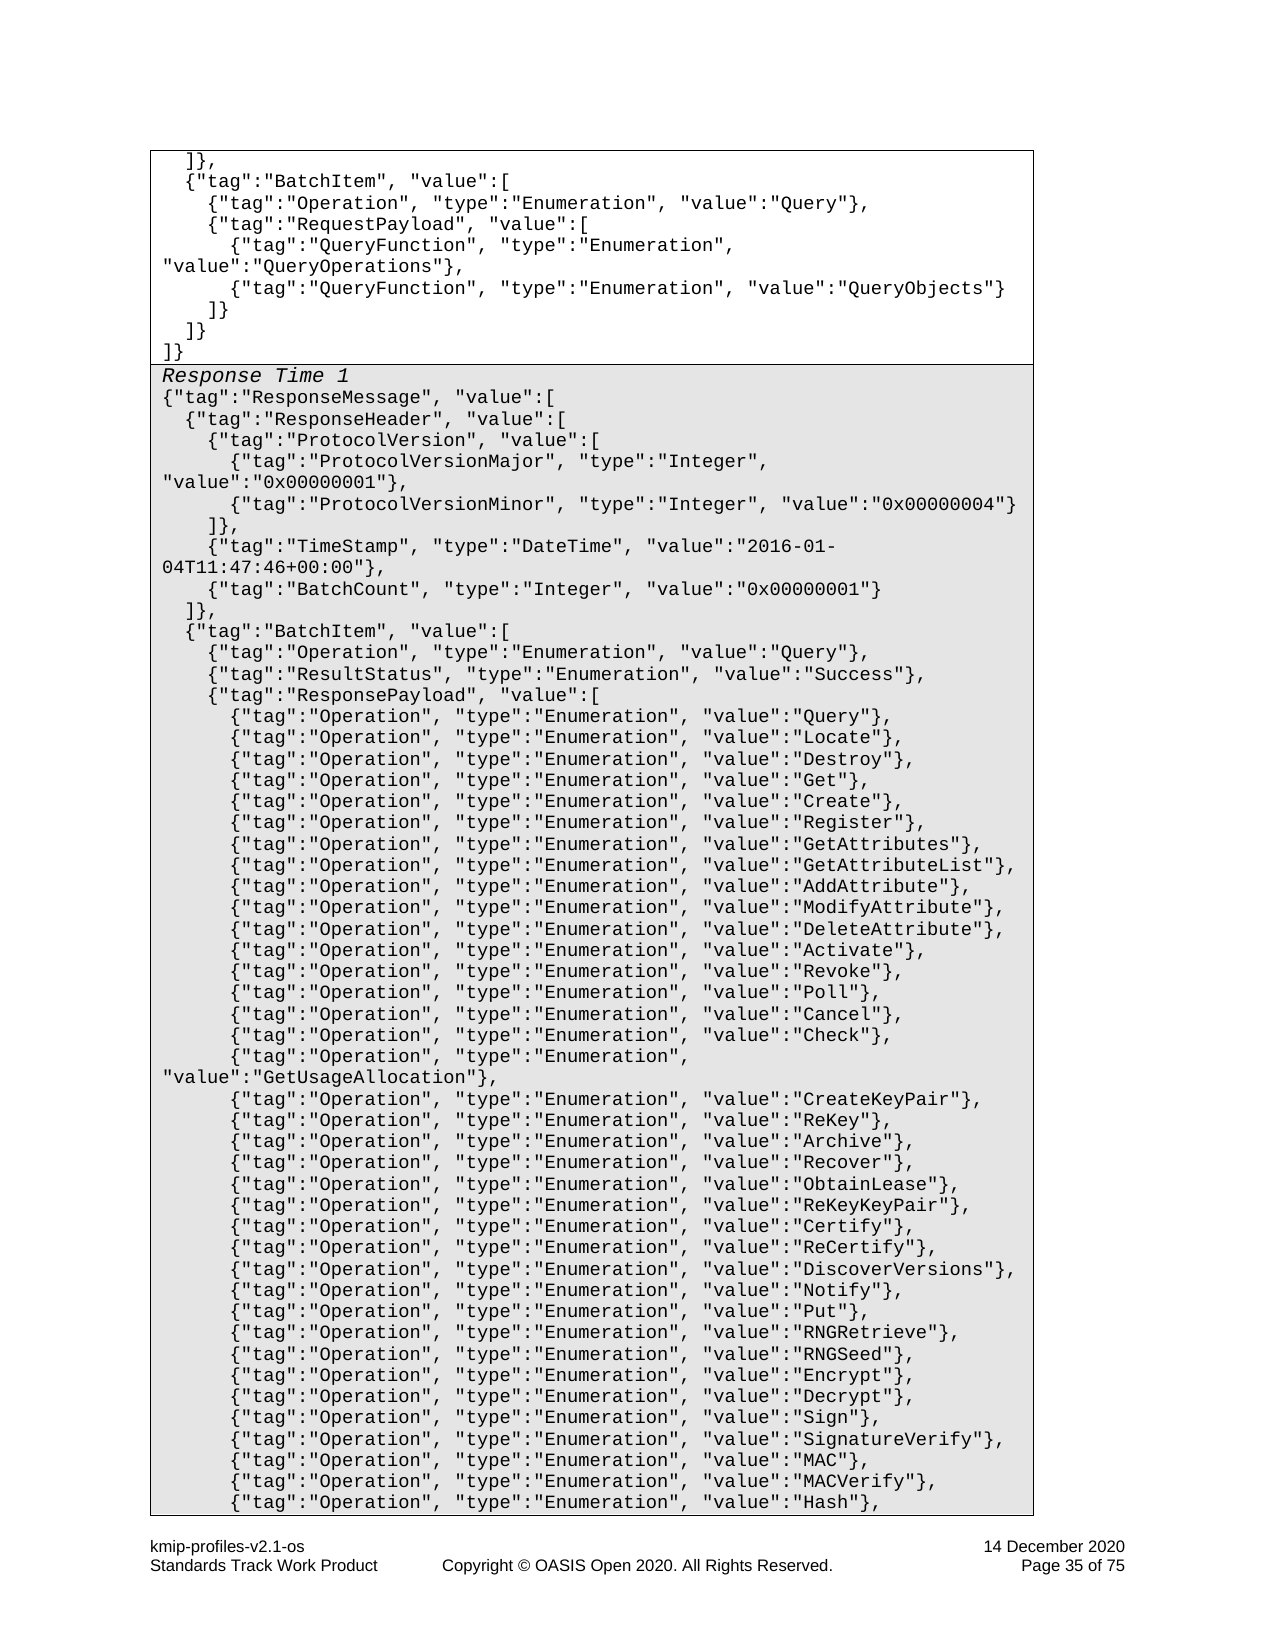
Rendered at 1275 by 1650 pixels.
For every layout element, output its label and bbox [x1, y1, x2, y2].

table_cell [151, 151, 1033, 363]
table_cell [151, 365, 1033, 1514]
